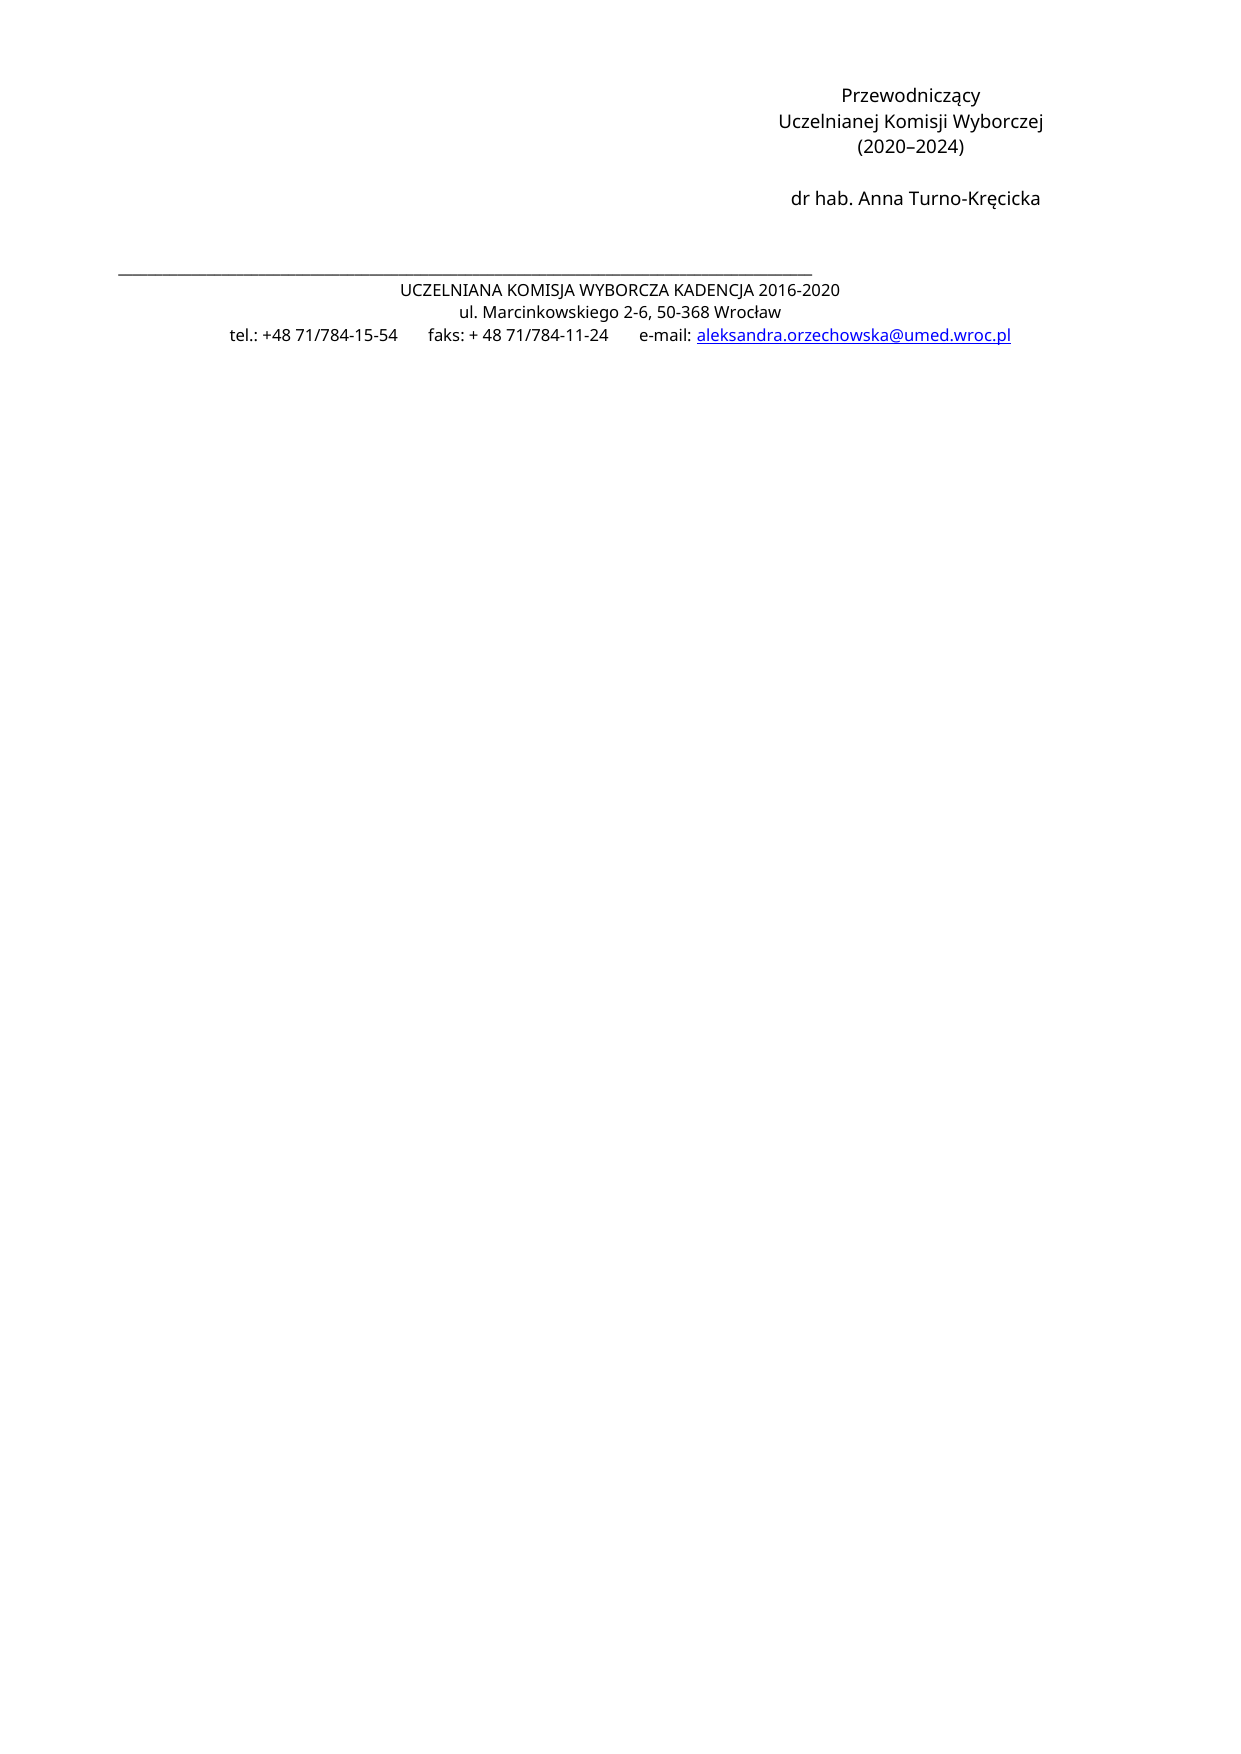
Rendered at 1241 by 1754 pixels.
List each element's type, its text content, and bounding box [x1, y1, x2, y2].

text UCZELNIANA KOMISJA WYBORCZA KADENCJA 2016-2020 [118, 278, 1122, 301]
text Uczelnianej Komisji Wyborczej [118, 108, 1122, 134]
text (2020–2024) [118, 134, 1122, 159]
text Przewodniczący [118, 83, 1122, 108]
text ul. Marcinkowskiego 2-6, 50-368 Wrocław [118, 301, 1122, 324]
text ______________________________________________________________________________________________ [118, 256, 1122, 278]
text tel.: +48 71/784-15-54 faks: + 48 71/784-11-24 e-mail: aleksandra.orzechowska@umed.wroc.pl [118, 324, 1122, 347]
text dr hab. Anna Turno-Kręcicka [118, 185, 1122, 210]
